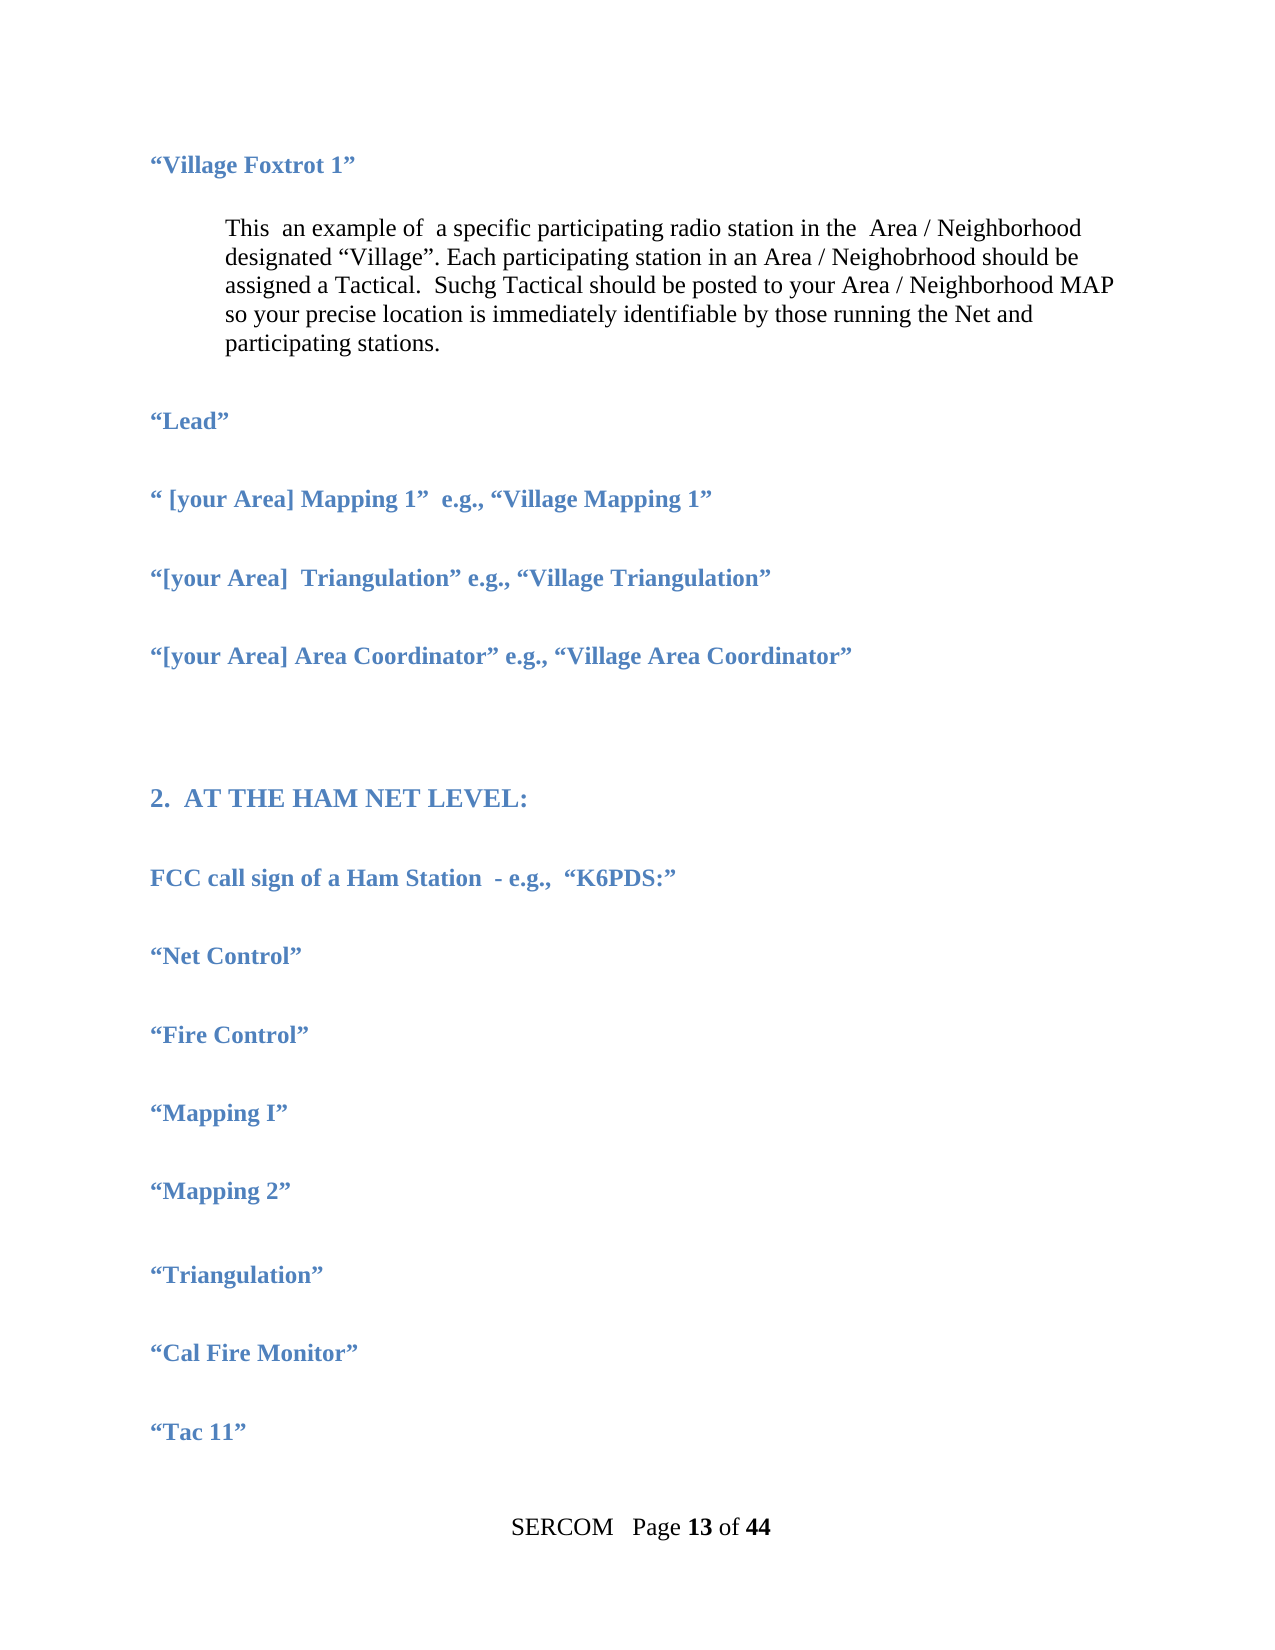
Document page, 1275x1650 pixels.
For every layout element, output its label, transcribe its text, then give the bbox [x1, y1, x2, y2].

subtitle “Lead” [150, 406, 1125, 435]
subtitle “ [your Area] Mapping 1” e.g., “Village Mapping 1” [150, 484, 1125, 513]
text This an example of a specific participating radio station in the Area / Neighborhood designated “Village”. Each participating station in an Area / Neighobrhood should be assigned a Tactical. Suchg Tactical should be posted to your Area / Neighborhood MAP so your precise location is immediately identifiable by those running the Net and participating stations. [225, 213, 1125, 357]
subtitle “Fire Control” [150, 1020, 1125, 1048]
subtitle “Tac 11” [150, 1417, 1125, 1445]
subtitle “Mapping I” [150, 1098, 1125, 1127]
subtitle “Triangulation” [150, 1260, 1125, 1289]
subtitle “[your Area] Area Coordinator” e.g., “Village Area Coordinator” [150, 641, 1125, 670]
subtitle FCC call sign of a Ham Station - e.g., “K6PDS:” [150, 863, 1125, 892]
subtitle 2. AT THE HAM NET LEVEL: [150, 782, 1125, 813]
subtitle “Net Control” [150, 941, 1125, 970]
subtitle “Village Foxtrot 1” [150, 150, 1125, 179]
subtitle “Mapping 2” [150, 1176, 1125, 1205]
subtitle “Cal Fire Monitor” [150, 1338, 1125, 1367]
subtitle “[your Area] Triangulation” e.g., “Village Triangulation” [150, 563, 1125, 592]
